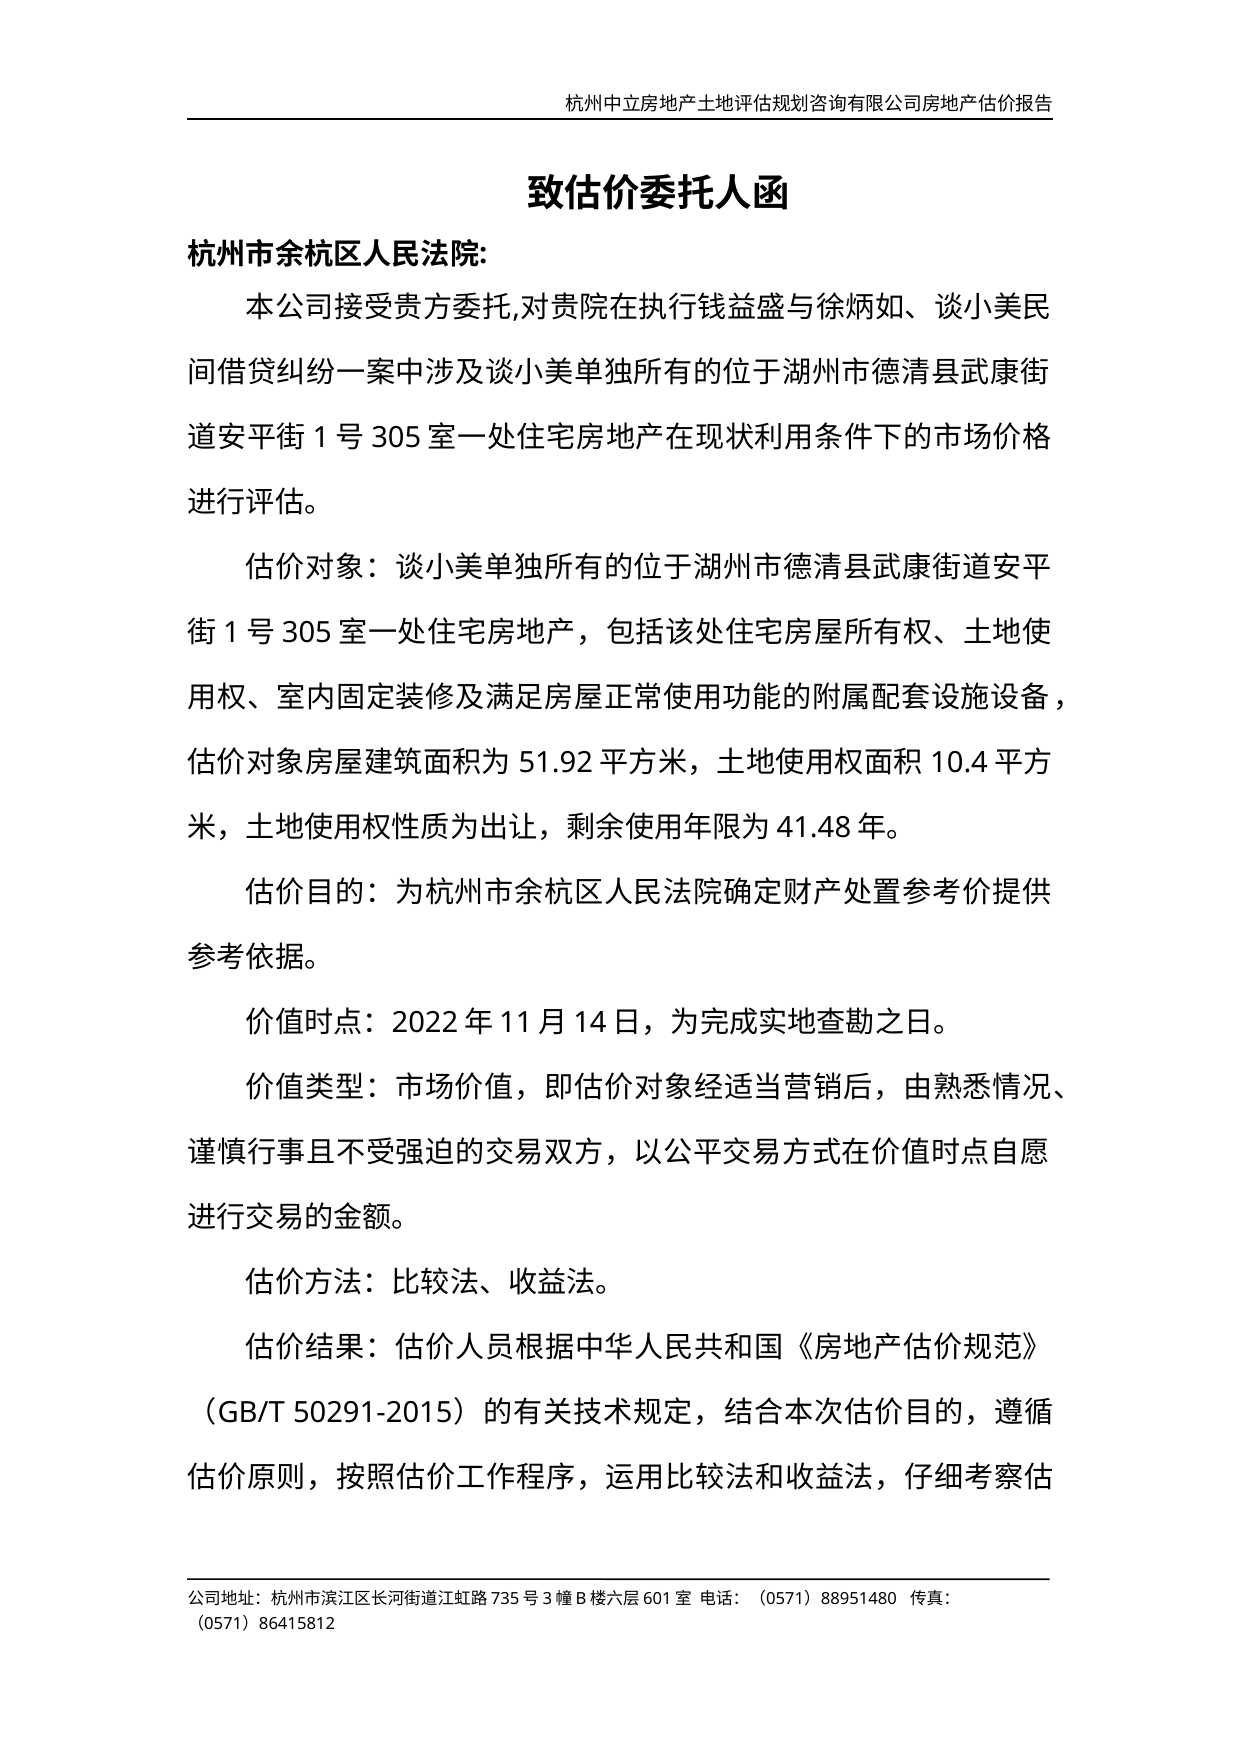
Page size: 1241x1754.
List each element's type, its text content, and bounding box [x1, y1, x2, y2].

text 估价对象：谈小美单独所有的位于湖州市德清县武康街道安平街1号305室一处住宅房地产，包括该处住宅房屋所有权、土地使用权、室内固定装修及满足房屋正常使用功能的附属配套设施设备，估价对象房屋建筑面积为51.92平方米，土地使用权面积10.4平方米，土地使用权性质为出让，剩余使用年限为41.48年。 [187, 532, 1053, 857]
text 估价目的：为杭州市余杭区人民法院确定财产处置参考价提供参考依据。 [187, 857, 1053, 987]
text 价值类型：市场价值，即估价对象经适当营销后，由熟悉情况、谨慎行事且不受强迫的交易双方，以公平交易方式在价值时点自愿进行交易的金额。 [187, 1052, 1053, 1247]
text 价值时点：2022年11月14日，为完成实地查勘之日。 [187, 987, 1053, 1052]
text 估价方法：比较法、收益法。 [187, 1247, 1053, 1312]
text 本公司接受贵方委托,对贵院在执行钱益盛与徐炳如、谈小美民间借贷纠纷一案中涉及谈小美单独所有的位于湖州市德清县武康街道安平街1号305室一处住宅房地产在现状利用条件下的市场价格进行评估。 [187, 272, 1053, 532]
text 杭州市余杭区人民法院: [187, 222, 1053, 272]
text 致估价委托人函 [187, 157, 1054, 222]
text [187, 1312, 1054, 1507]
